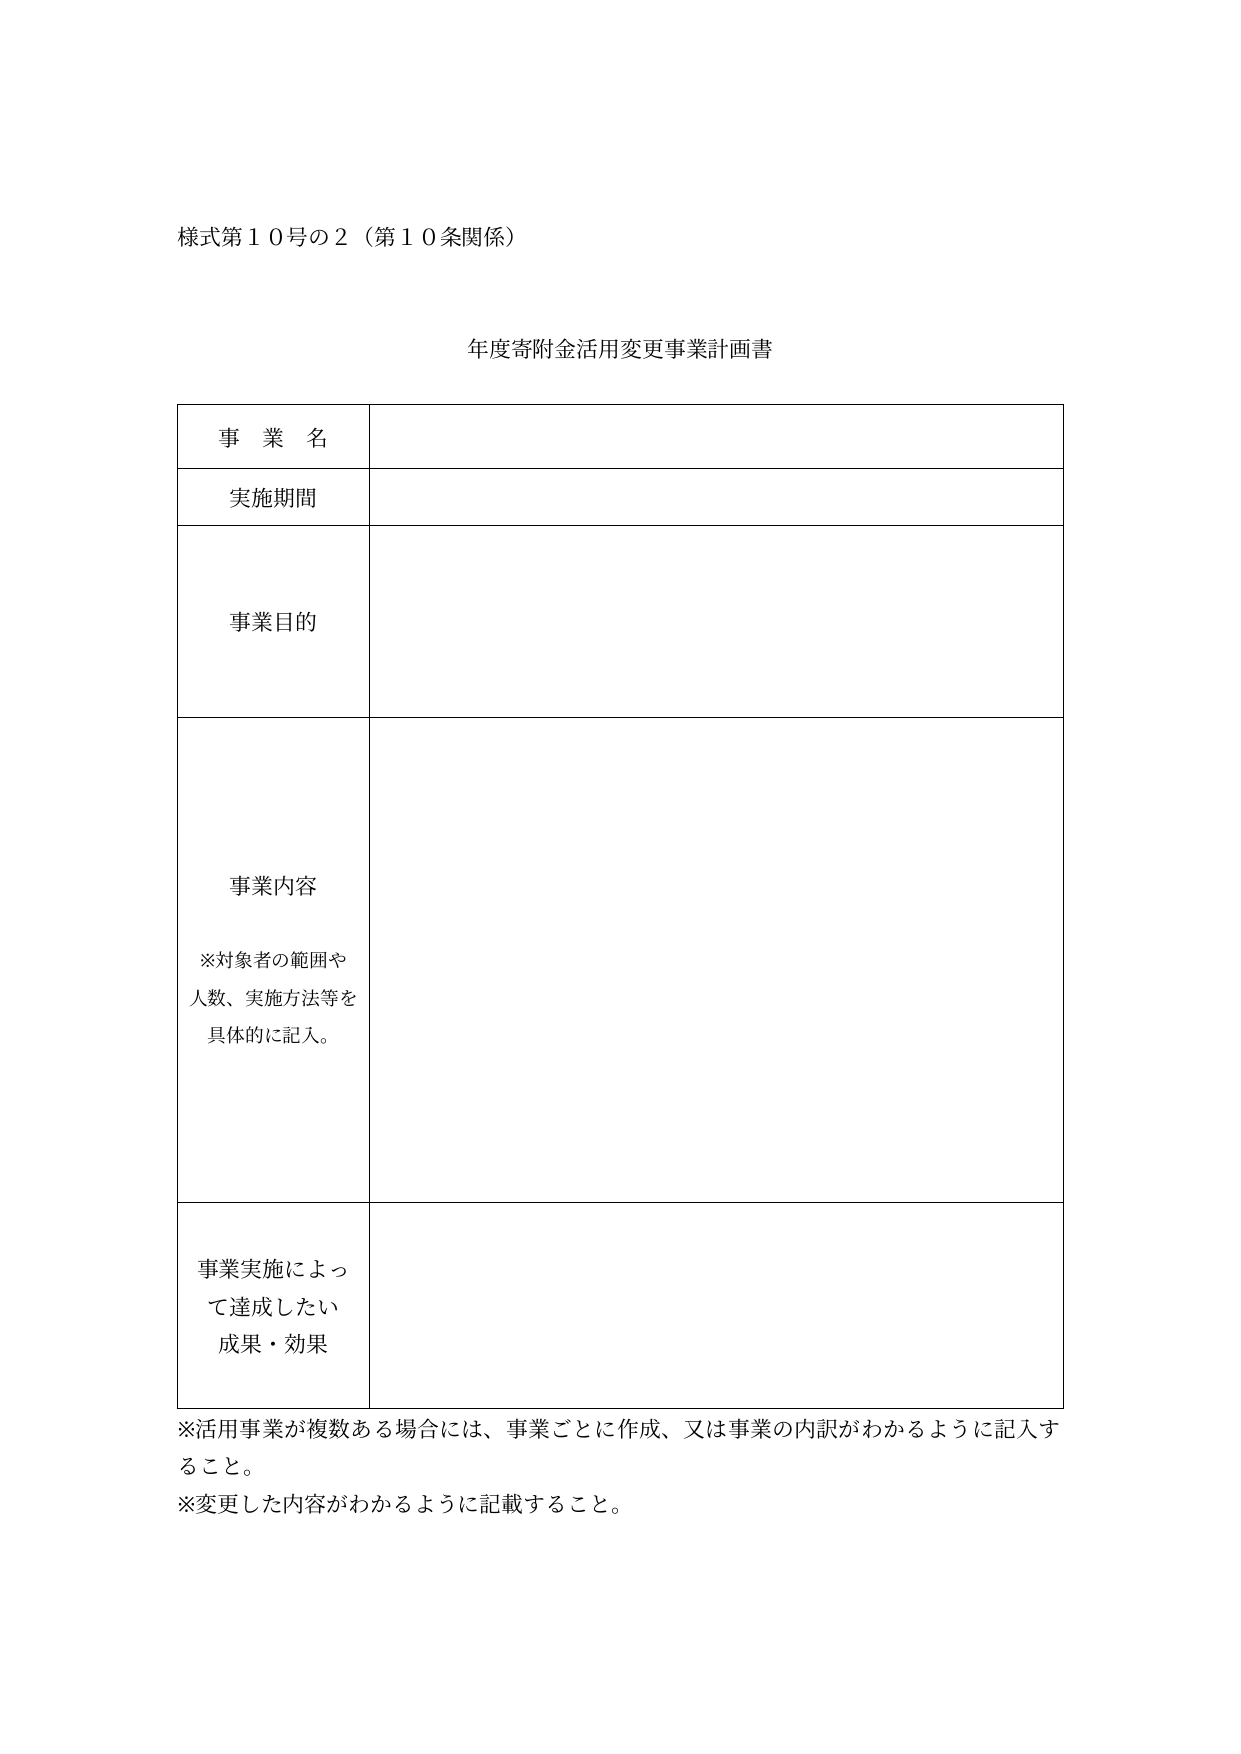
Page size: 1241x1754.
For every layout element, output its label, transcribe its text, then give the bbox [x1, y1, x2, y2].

table_cell 事業内容 ※対象者の範囲や 人数、実施方法等を 具体的に記入。 [178, 718, 369, 1202]
table_cell [370, 718, 1063, 1202]
table_header 事 業 名 [178, 405, 369, 468]
text ※活用事業が複数ある場合には、事業ごとに作成、又は事業の内訳がわかるように記入すること。 [177, 1409, 1063, 1484]
table_cell 事業実施によって達成したい 成果・効果 [178, 1203, 369, 1408]
table_cell 事業目的 [178, 526, 369, 717]
text 様式第１０号の２（第１０条関係） [177, 217, 1063, 254]
table_cell [370, 1203, 1063, 1408]
table_cell [370, 469, 1063, 525]
table_header [370, 405, 1063, 468]
text ※変更した内容がわかるように記載すること。 [177, 1484, 1063, 1521]
table_cell 実施期間 [178, 469, 369, 525]
table_cell [370, 526, 1063, 717]
text 年度寄附金活用変更事業計画書 [177, 329, 1063, 367]
